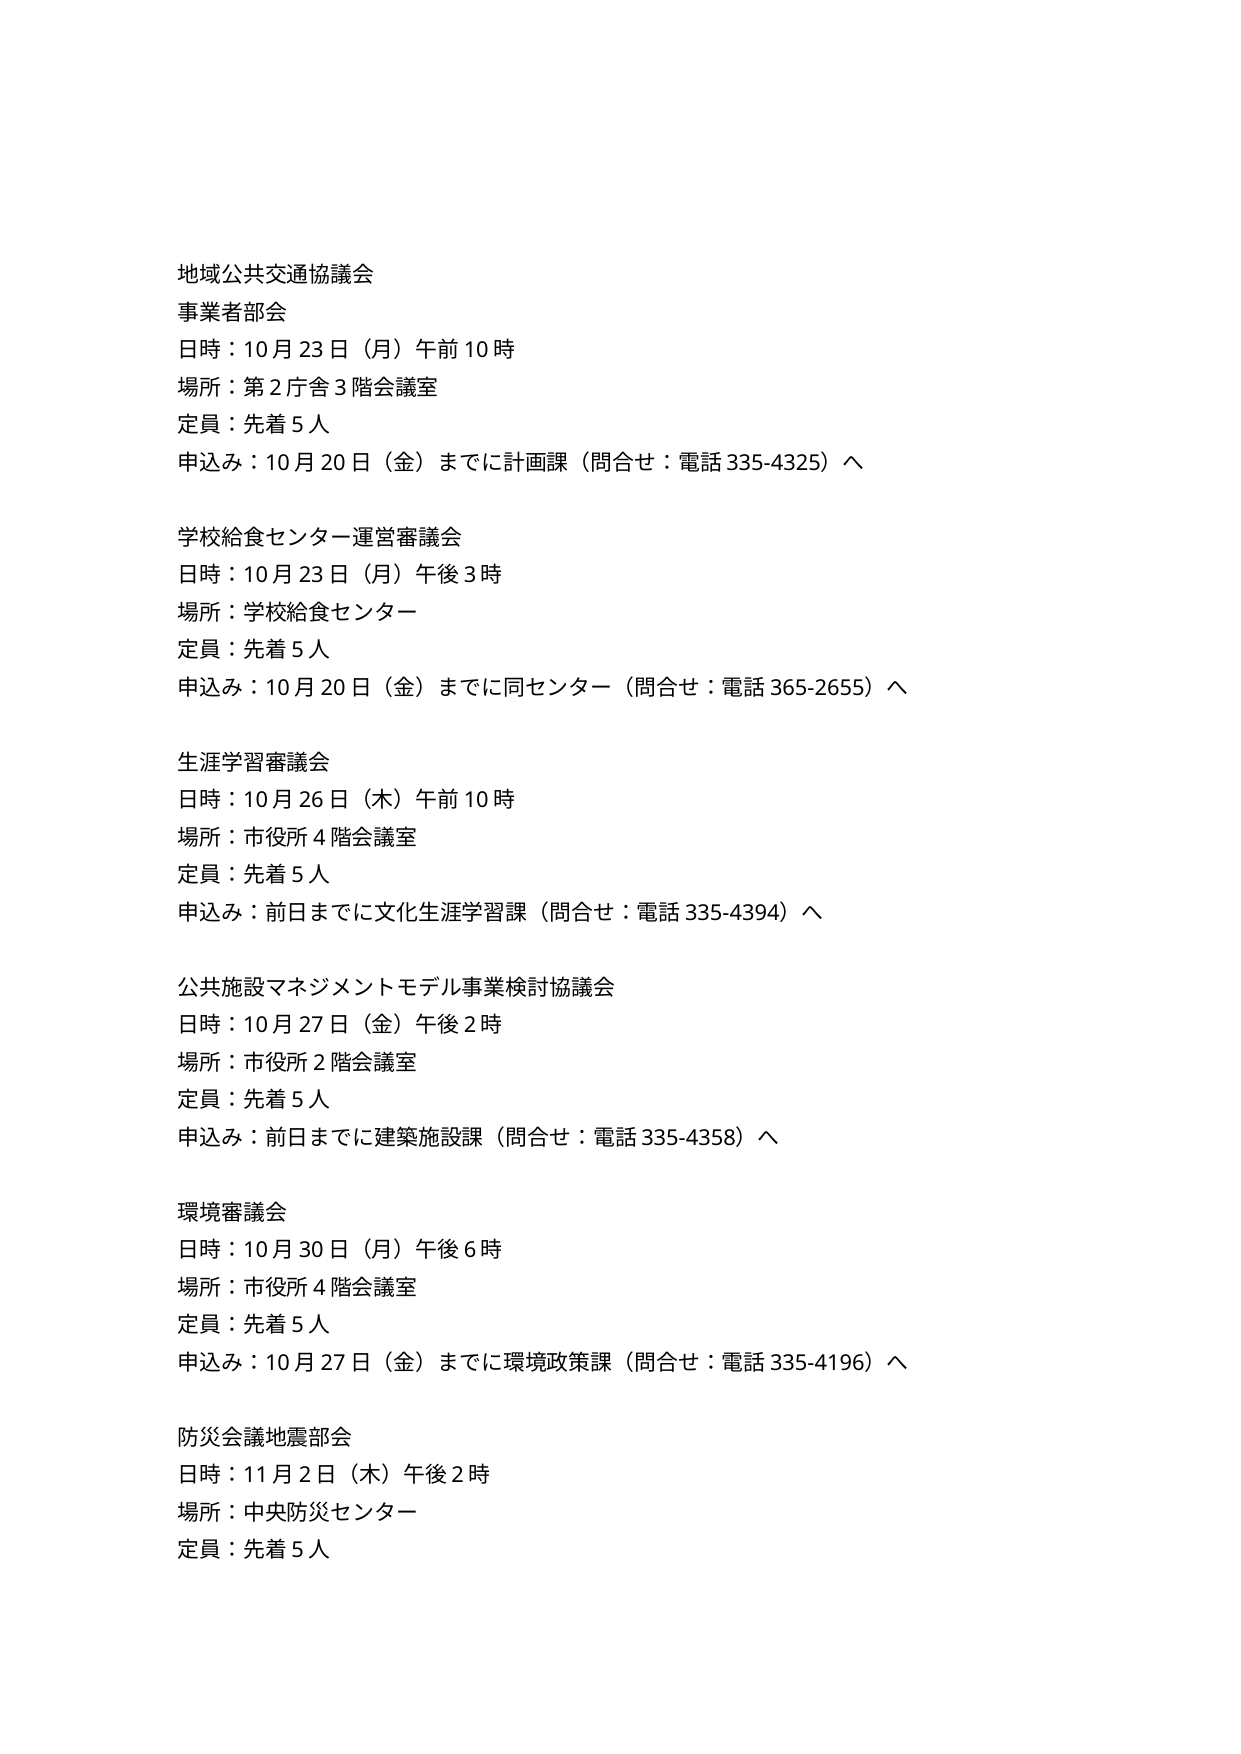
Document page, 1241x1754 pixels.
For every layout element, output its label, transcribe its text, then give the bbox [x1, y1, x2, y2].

text 環境審議会 [177, 1192, 1063, 1229]
text 申込み：10月27日（金）までに環境政策課（問合せ：電話335-4196）へ [177, 1342, 1063, 1379]
text 地域公共交通協議会 [177, 254, 1063, 292]
text 日時：10月23日（月）午前10時 [177, 329, 1063, 367]
text 日時：11月2日（木）午後2時 [177, 1454, 1063, 1492]
text 場所：中央防災センター [177, 1492, 1063, 1529]
text 場所：学校給食センター [177, 592, 1063, 629]
text 定員：先着5人 [177, 1304, 1063, 1342]
text 学校給食センター運営審議会 [177, 517, 1063, 554]
text 定員：先着5人 [177, 854, 1063, 892]
text 申込み：10月20日（金）までに同センター（問合せ：電話365-2655）へ [177, 667, 1063, 704]
text 定員：先着5人 [177, 404, 1063, 442]
text 定員：先着5人 [177, 1529, 1063, 1567]
text 申込み：前日までに建築施設課（問合せ：電話335-4358）へ [177, 1117, 1063, 1154]
text 事業者部会 [177, 292, 1063, 329]
text 申込み：10月20日（金）までに計画課（問合せ：電話335-4325）へ [177, 442, 1063, 479]
text 場所：市役所4階会議室 [177, 1267, 1063, 1304]
text 生涯学習審議会 [177, 742, 1063, 779]
text 定員：先着5人 [177, 629, 1063, 667]
text 場所：第2庁舎3階会議室 [177, 367, 1063, 404]
text 申込み：前日までに文化生涯学習課（問合せ：電話335-4394）へ [177, 892, 1063, 929]
text 公共施設マネジメントモデル事業検討協議会 [177, 967, 1063, 1004]
text 日時：10月23日（月）午後3時 [177, 554, 1063, 592]
text 場所：市役所4階会議室 [177, 817, 1063, 854]
text 場所：市役所2階会議室 [177, 1042, 1063, 1079]
text 日時：10月30日（月）午後6時 [177, 1229, 1063, 1267]
text 日時：10月26日（木）午前10時 [177, 779, 1063, 817]
text 定員：先着5人 [177, 1079, 1063, 1117]
text 日時：10月27日（金）午後2時 [177, 1004, 1063, 1042]
text 防災会議地震部会 [177, 1417, 1063, 1454]
